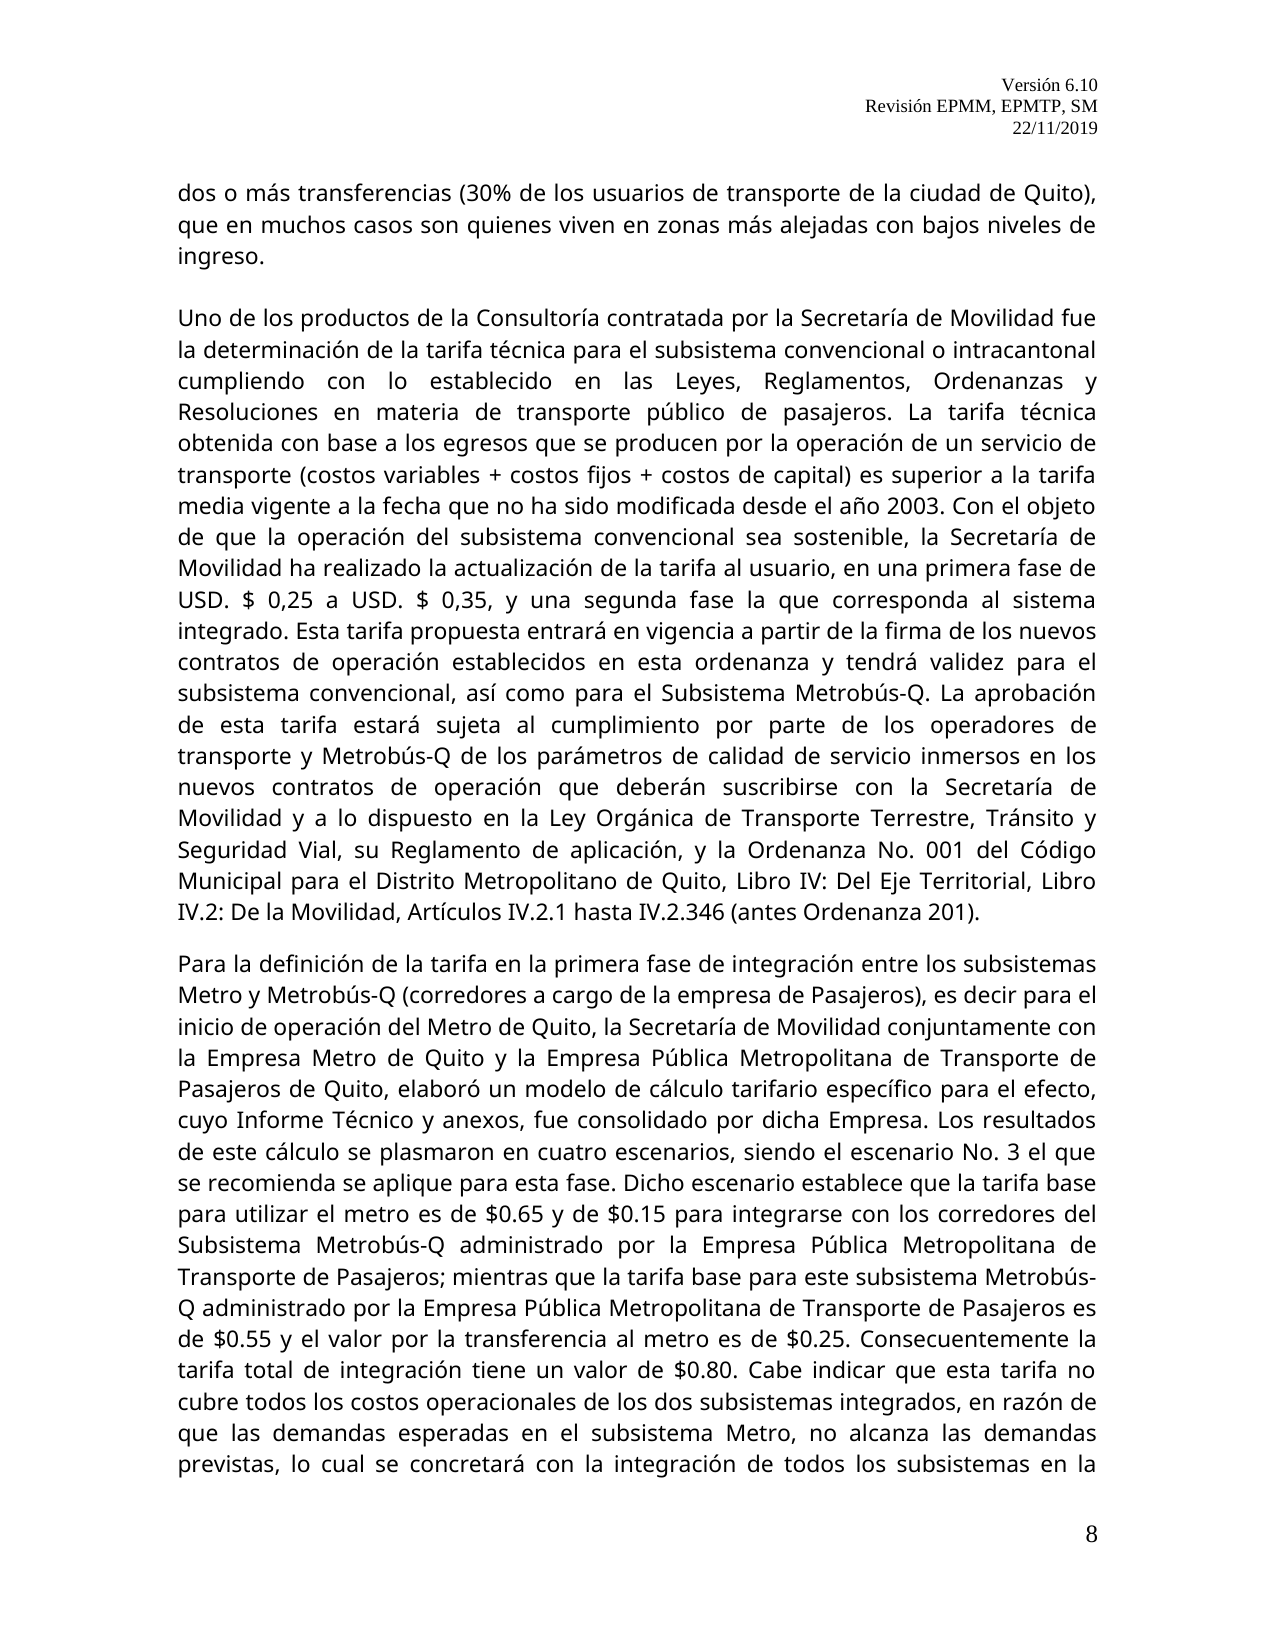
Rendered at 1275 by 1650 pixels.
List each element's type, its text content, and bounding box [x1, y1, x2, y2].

text Uno de los productos de la Consultoría contratada por la Secretaría de Movilidad fue la determinación de la tarifa técnica para el subsistema convencional o intracantonal cumpliendo con lo establecido en las Leyes, Reglamentos, Ordenanzas y Resoluciones en materia de transporte público de pasajeros. La tarifa técnica obtenida con base a los egresos que se producen por la operación de un servicio de transporte (costos variables + costos fijos + costos de capital) es superior a la tarifa media vigente a la fecha que no ha sido modificada desde el año 2003. Con el objeto de que la operación del subsistema convencional sea sostenible, la Secretaría de Movilidad ha realizado la actualización de la tarifa al usuario, en una primera fase de USD. $ 0,25 a USD. $ 0,35, y una segunda fase la que corresponda al sistema integrado. Esta tarifa propuesta entrará en vigencia a partir de la firma de los nuevos contratos de operación establecidos en esta ordenanza y tendrá validez para el subsistema convencional, así como para el Subsistema Metrobús-Q. La aprobación de esta tarifa estará sujeta al cumplimiento por parte de los operadores de transporte y Metrobús-Q de los parámetros de calidad de servicio inmersos en los nuevos contratos de operación que deberán suscribirse con la Secretaría de Movilidad y a lo dispuesto en la Ley Orgánica de Transporte Terrestre, Tránsito y Seguridad Vial, su Reglamento de aplicación, y la Ordenanza No. 001 del Código Municipal para el Distrito Metropolitano de Quito, Libro IV: Del Eje Territorial, Libro IV.2: De la Movilidad, Artículos IV.2.1 hasta IV.2.346 (antes Ordenanza 201). [177, 302, 1098, 927]
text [177, 177, 1098, 271]
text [177, 948, 1098, 1479]
